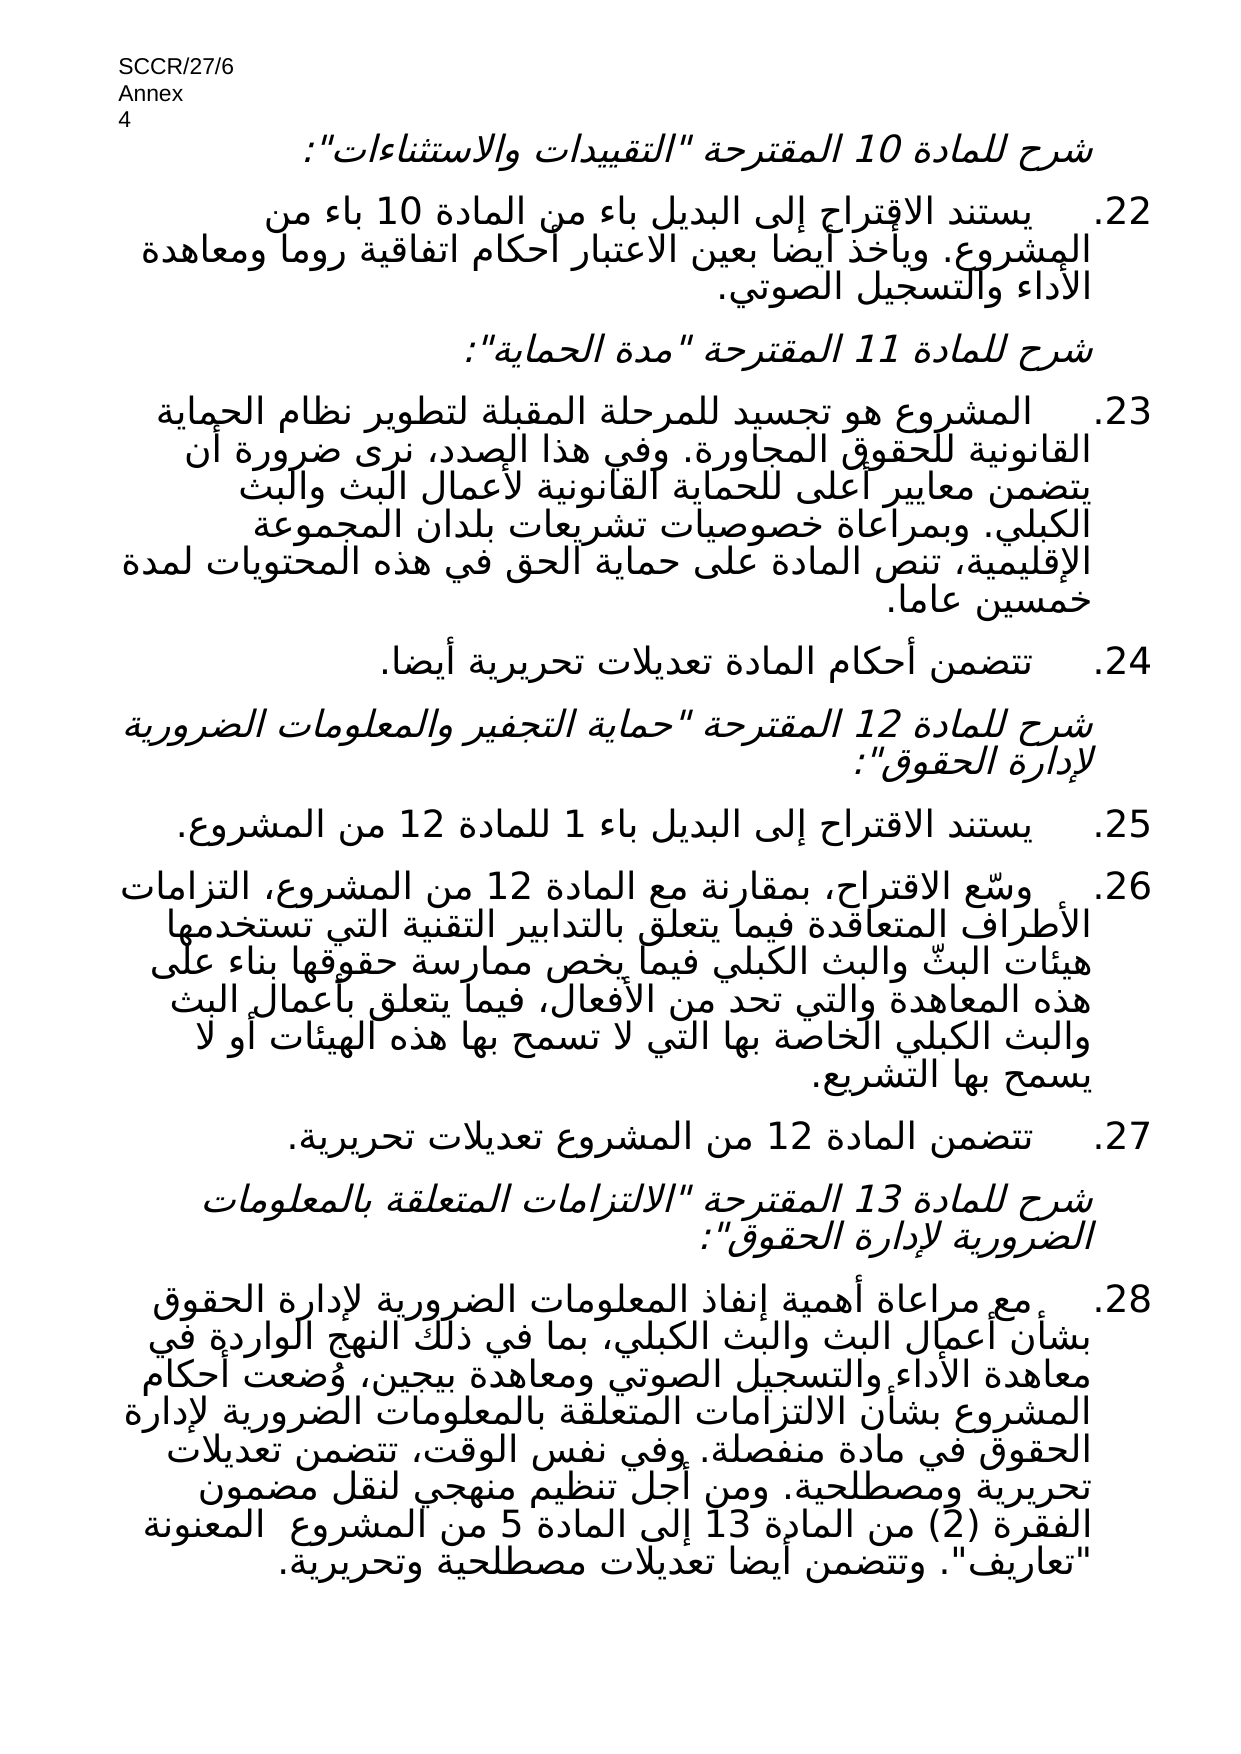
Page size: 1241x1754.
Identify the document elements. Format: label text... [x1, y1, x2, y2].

text يستند الاقتراح إلى البديل باء 1 للمادة 12 من المشروع. [118, 807, 1092, 845]
text المشروع هو تجسيد للمرحلة المقبلة لتطوير نظام الحماية القانونية للحقوق المجاورة. وفي هذا الصدد، نرى ضرورة أن يتضمن معايير أعلى للحماية القانونية لأعمال البث والبث الكبلي. وبمراعاة خصوصيات تشريعات بلدان المجموعة الإقليمية، تنص المادة على حماية الحق في هذه المحتويات لمدة خمسين عاما. [118, 395, 1092, 620]
text شرح للمادة 11 المقترحة "مدة الحماية": [118, 332, 1093, 370]
text تتضمن أحكام المادة تعديلات تحريرية أيضا. [118, 645, 1092, 682]
text تتضمن المادة 12 من المشروع تعديلات تحريرية. [118, 1120, 676, 1157]
text شرح للمادة 10 المقترحة "التقييدات والاستثناءات": [118, 132, 1093, 170]
text مع مراعاة أهمية إنفاذ المعلومات الضرورية لإدارة الحقوق بشأن أعمال البث والبث الكبلي، بما في ذلك النهج الواردة في معاهدة الأداء والتسجيل الصوتي ومعاهدة بيجين، وُضعت أحكام المشروع بشأن الالتزامات المتعلقة بالمعلومات الضرورية لإدارة الحقوق في مادة منفصلة. وفي نفس الوقت، تتضمن تعديلات تحريرية ومصطلحية. ومن أجل تنظيم منهجي لنقل مضمون الفقرة (2) من المادة 13 إلى المادة 5 من المشروع المعنونة "تعاريف". وتتضمن أيضا تعديلات مصطلحية وتحريرية. [118, 1282, 1092, 1582]
text وسّع الاقتراح، بمقارنة مع المادة 12 من المشروع، التزامات الأطراف المتعاقدة فيما يتعلق بالتدابير التقنية التي تستخدمها هيئات البثّ والبث الكبلي فيما يخص ممارسة حقوقها بناء على هذه المعاهدة والتي تحد من الأفعال، فيما يتعلق بأعمال البث والبث الكبلي الخاصة بها التي لا تسمح بها هذه الهيئات أو لا يسمح بها التشريع. [118, 870, 1092, 1095]
text يستند الاقتراح إلى البديل باء من المادة 10 باء من المشروع. ويأخذ أيضا بعين الاعتبار أحكام اتفاقية روما ومعاهدة الأداء والتسجيل الصوتي. [118, 195, 1092, 307]
text شرح للمادة 12 المقترحة "حماية التجفير والمعلومات الضرورية لإدارة الحقوق": [118, 707, 1093, 782]
text تتضمن المادة 12 من المشروع تعديلات تحريرية. [602, 1120, 1092, 1157]
text شرح للمادة 13 المقترحة "الالتزامات المتعلقة بالمعلومات الضرورية لإدارة الحقوق": [118, 1182, 1093, 1257]
